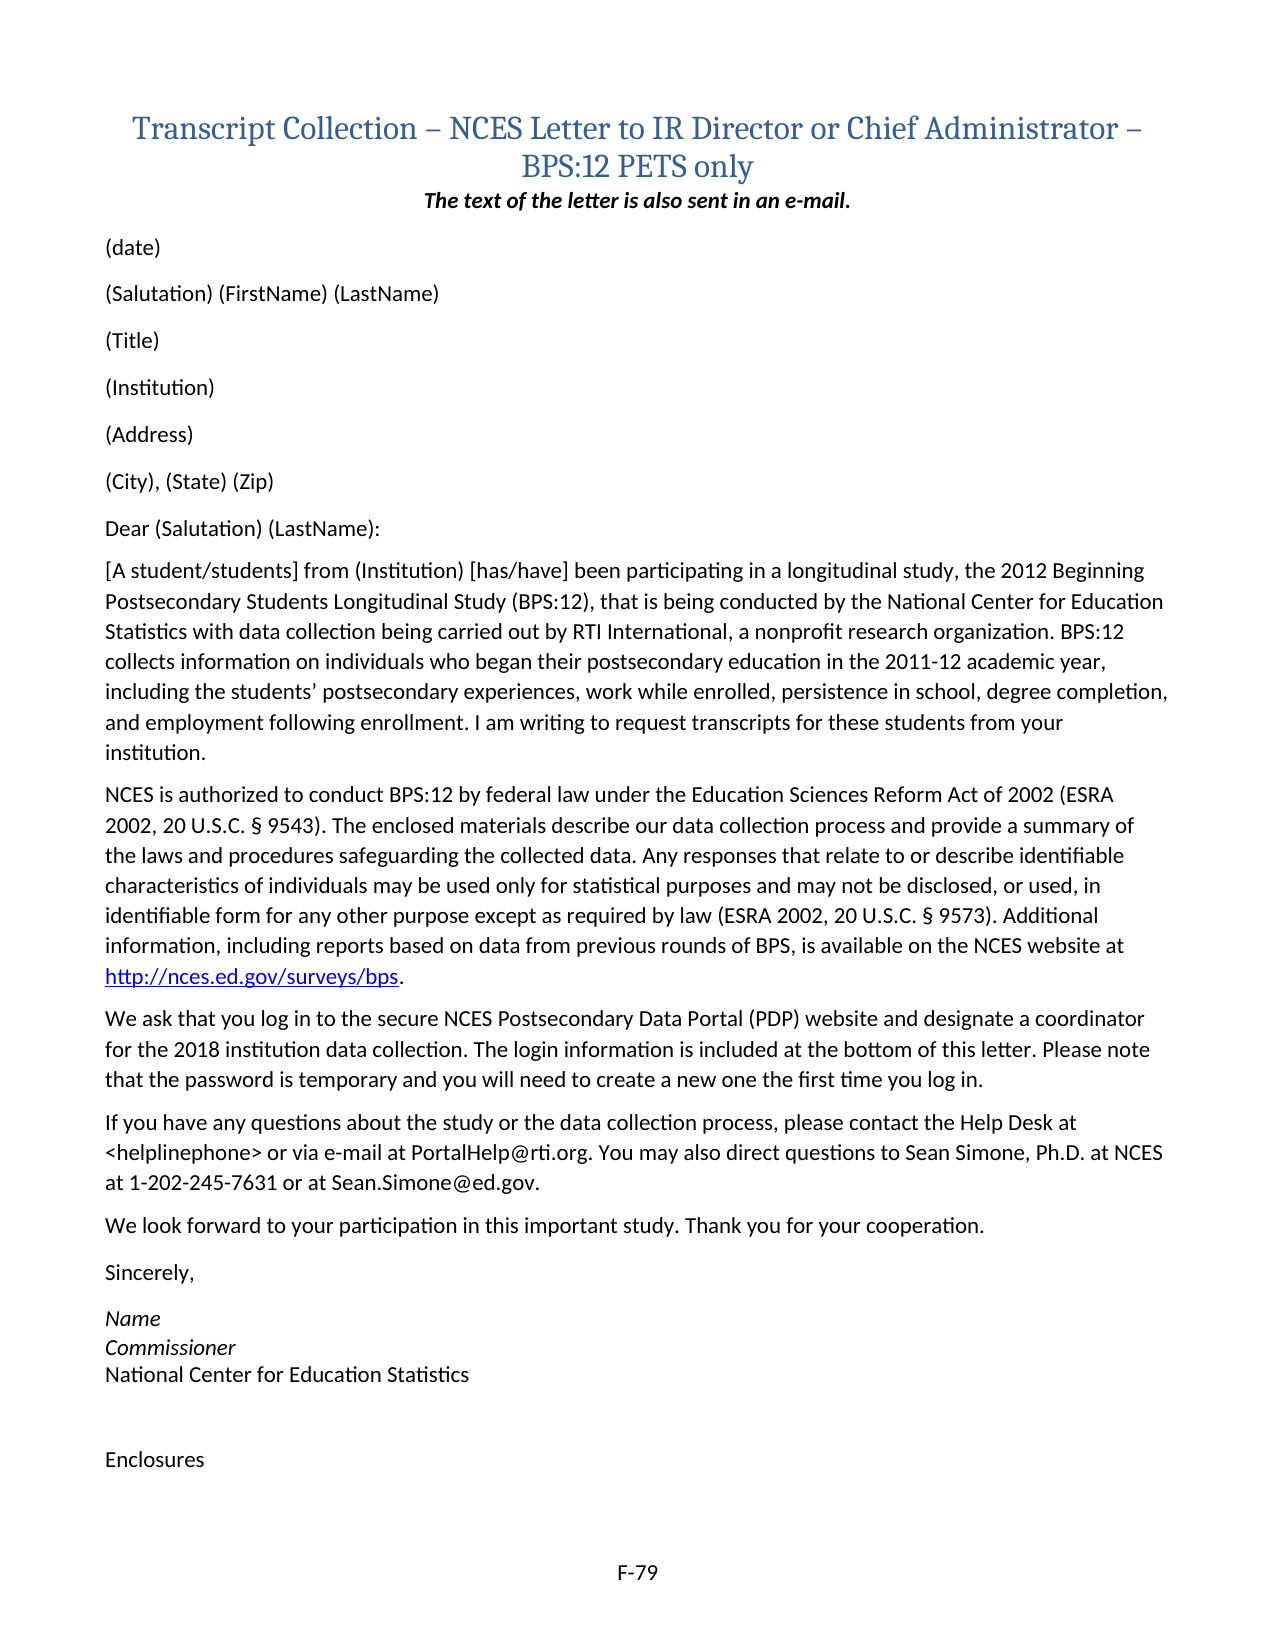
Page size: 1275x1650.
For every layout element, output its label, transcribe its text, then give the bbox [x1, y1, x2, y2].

text The text of the letter is also sent in an e-mail. [105, 186, 1170, 214]
text (date) [105, 233, 1170, 261]
text NCES is authorized to conduct BPS:12 by federal law under the Education Sciences Reform Act of 2002 (ESRA 2002, 20 U.S.C. § 9543). The enclosed materials describe our data collection process and provide a summary of the laws and procedures safeguarding the collected data. Any responses that relate to or describe identifiable characteristics of individuals may be used only for statistical purposes and may not be disclosed, or used, in identifiable form for any other purpose except as required by law (ESRA 2002, 20 U.S.C. § 9573). Additional information, including reports based on data from previous rounds of BPS, is available on the NCES website at http://nces.ed.gov/surveys/bps. [105, 781, 1170, 990]
subtitle Transcript Collection – NCES Letter to IR Director or Chief Administrator – BPS:12 PETS only [105, 109, 1170, 186]
text Enclosures [105, 1445, 1095, 1473]
text Name [105, 1304, 1170, 1333]
text (Salutation) (FirstName) (LastName) [105, 279, 1170, 308]
text National Center for Education Statistics [105, 1361, 1170, 1389]
text If you have any questions about the study or the data collection process, please contact the Help Desk at <helplinephone> or via e-mail at PortalHelp@rti.org. You may also direct questions to Sean Simone, Ph.D. at NCES at 1-202-245-7631 or at Sean.Simone@ed.gov. [105, 1108, 1170, 1196]
text Sincerely, [105, 1258, 1095, 1286]
text (Address) [105, 420, 1170, 448]
text [A student/students] from (Institution) [has/have] been participating in a longitudinal study, the 2012 Beginning Postsecondary Students Longitudinal Study (BPS:12), that is being conducted by the National Center for Education Statistics with data collection being carried out by RTI International, a nonprofit research organization. BPS:12 collects information on individuals who began their postsecondary education in the 2011-12 academic year, including the students’ postsecondary experiences, work while enrolled, persistence in school, degree completion, and employment following enrollment. I am writing to request transcripts for these students from your institution. [105, 557, 1170, 766]
text (Title) [105, 326, 1170, 354]
text Dear (Salutation) (LastName): [105, 514, 1170, 542]
text (City), (State) (Zip) [105, 467, 1170, 495]
text We look forward to your participation in this important study. Thank you for your cooperation. [105, 1211, 1095, 1239]
text (Institution) [105, 373, 1170, 401]
text We ask that you log in to the secure NCES Postsecondary Data Portal (PDP) website and designate a coordinator for the 2018 institution data collection. The login information is included at the bottom of this letter. Please note that the password is temporary and you will need to create a new one the first time you log in. [105, 1004, 1170, 1093]
text Commissioner [105, 1333, 1170, 1361]
